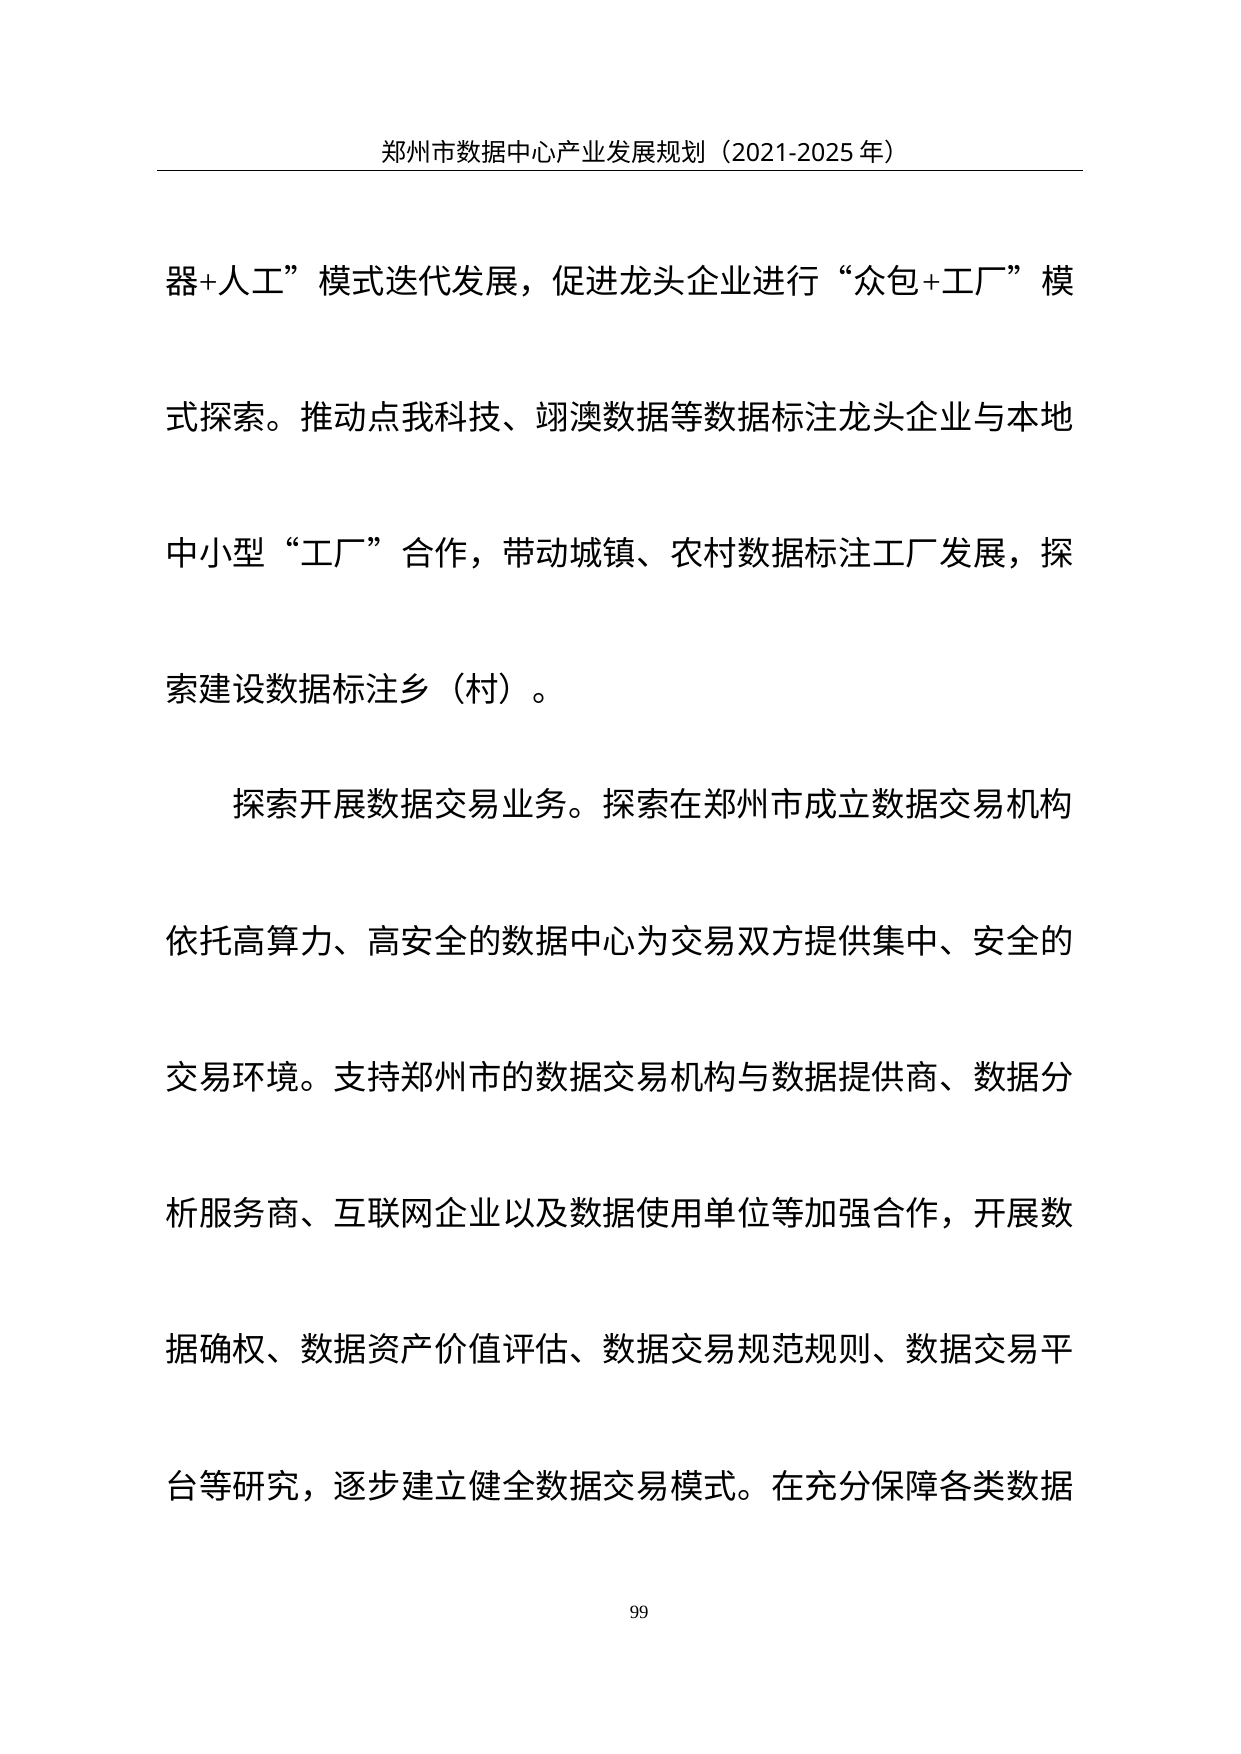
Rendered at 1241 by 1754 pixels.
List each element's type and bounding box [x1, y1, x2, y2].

text [165, 233, 1075, 733]
text [165, 757, 1075, 1529]
